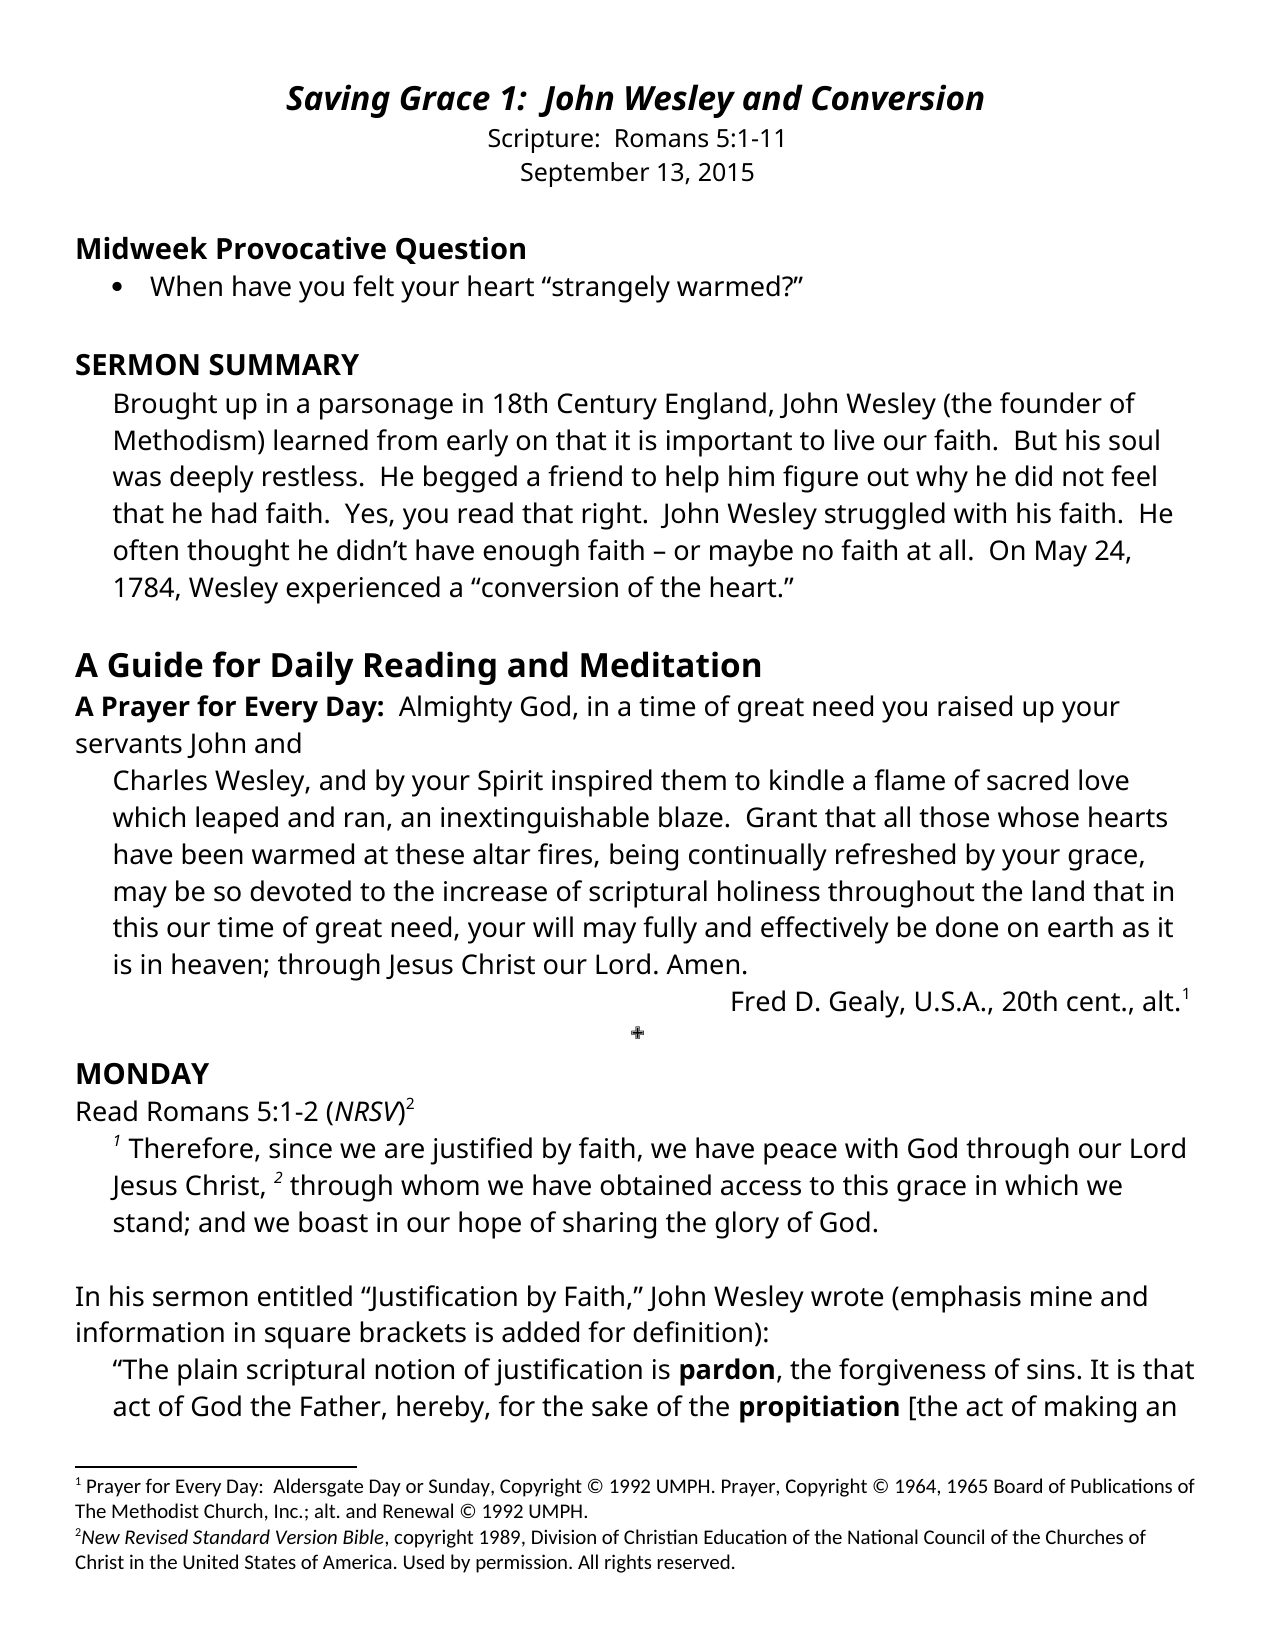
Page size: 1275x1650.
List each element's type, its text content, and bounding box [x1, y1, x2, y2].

list When have you felt your heart “strangely warmed?” [112, 268, 1200, 305]
text Fred D. Gealy, U.S.A., 20th cent., alt. [75, 983, 1200, 1019]
text Midweek Provocative Question [75, 228, 1200, 268]
text MONDAY [75, 1053, 1200, 1093]
text Scripture: Romans 5:1-11 [75, 120, 1200, 154]
text Saving Grace 1: John Wesley and Conversion [75, 75, 1200, 120]
text A Prayer for Every Day: Almighty God, in a time of great need you raised up your servants John and [75, 688, 1200, 761]
text September 13, 2015 [75, 154, 1200, 188]
text Read Romans 5:1-2 (NRSV) [75, 1093, 1200, 1129]
text Charles Wesley, and by your Spirit inspired them to kindle a flame of sacred love which leaped and ran, an inextinguishable blaze. Grant that all those whose hearts have been warmed at these altar fires, being continually refreshed by your grace, may be so devoted to the increase of scriptural holiness throughout the land that in this our time of great need, your will may fully and effectively be done on earth as it is in heaven; through Jesus Christ our Lord. Amen. [112, 761, 1200, 983]
text Brought up in a parsonage in 18th Century England, John Wesley (the founder of Methodism) learned from early on that it is important to live our faith. But his soul was deeply restless. He begged a friend to help him figure out why he did not feel that he had faith. Yes, you read that right. John Wesley struggled with his faith. He often thought he didn’t have enough faith – or maybe no faith at all. On May 24, 1784, Wesley experienced a “conversion of the heart.” [112, 384, 1200, 605]
text SERMON SUMMARY [75, 344, 1200, 384]
text A Guide for Daily Reading and Meditation [75, 642, 1200, 688]
text 1 Therefore, since we are justified by faith, we have peace with God through our Lord Jesus Christ, 2 through whom we have obtained access to this grace in which we stand; and we boast in our hope of sharing the glory of God. [112, 1129, 1200, 1240]
text In his sermon entitled “Justification by Faith,” John Wesley wrote (emphasis mine and information in square brackets is added for definition): [75, 1277, 1200, 1351]
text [112, 1351, 1200, 1424]
